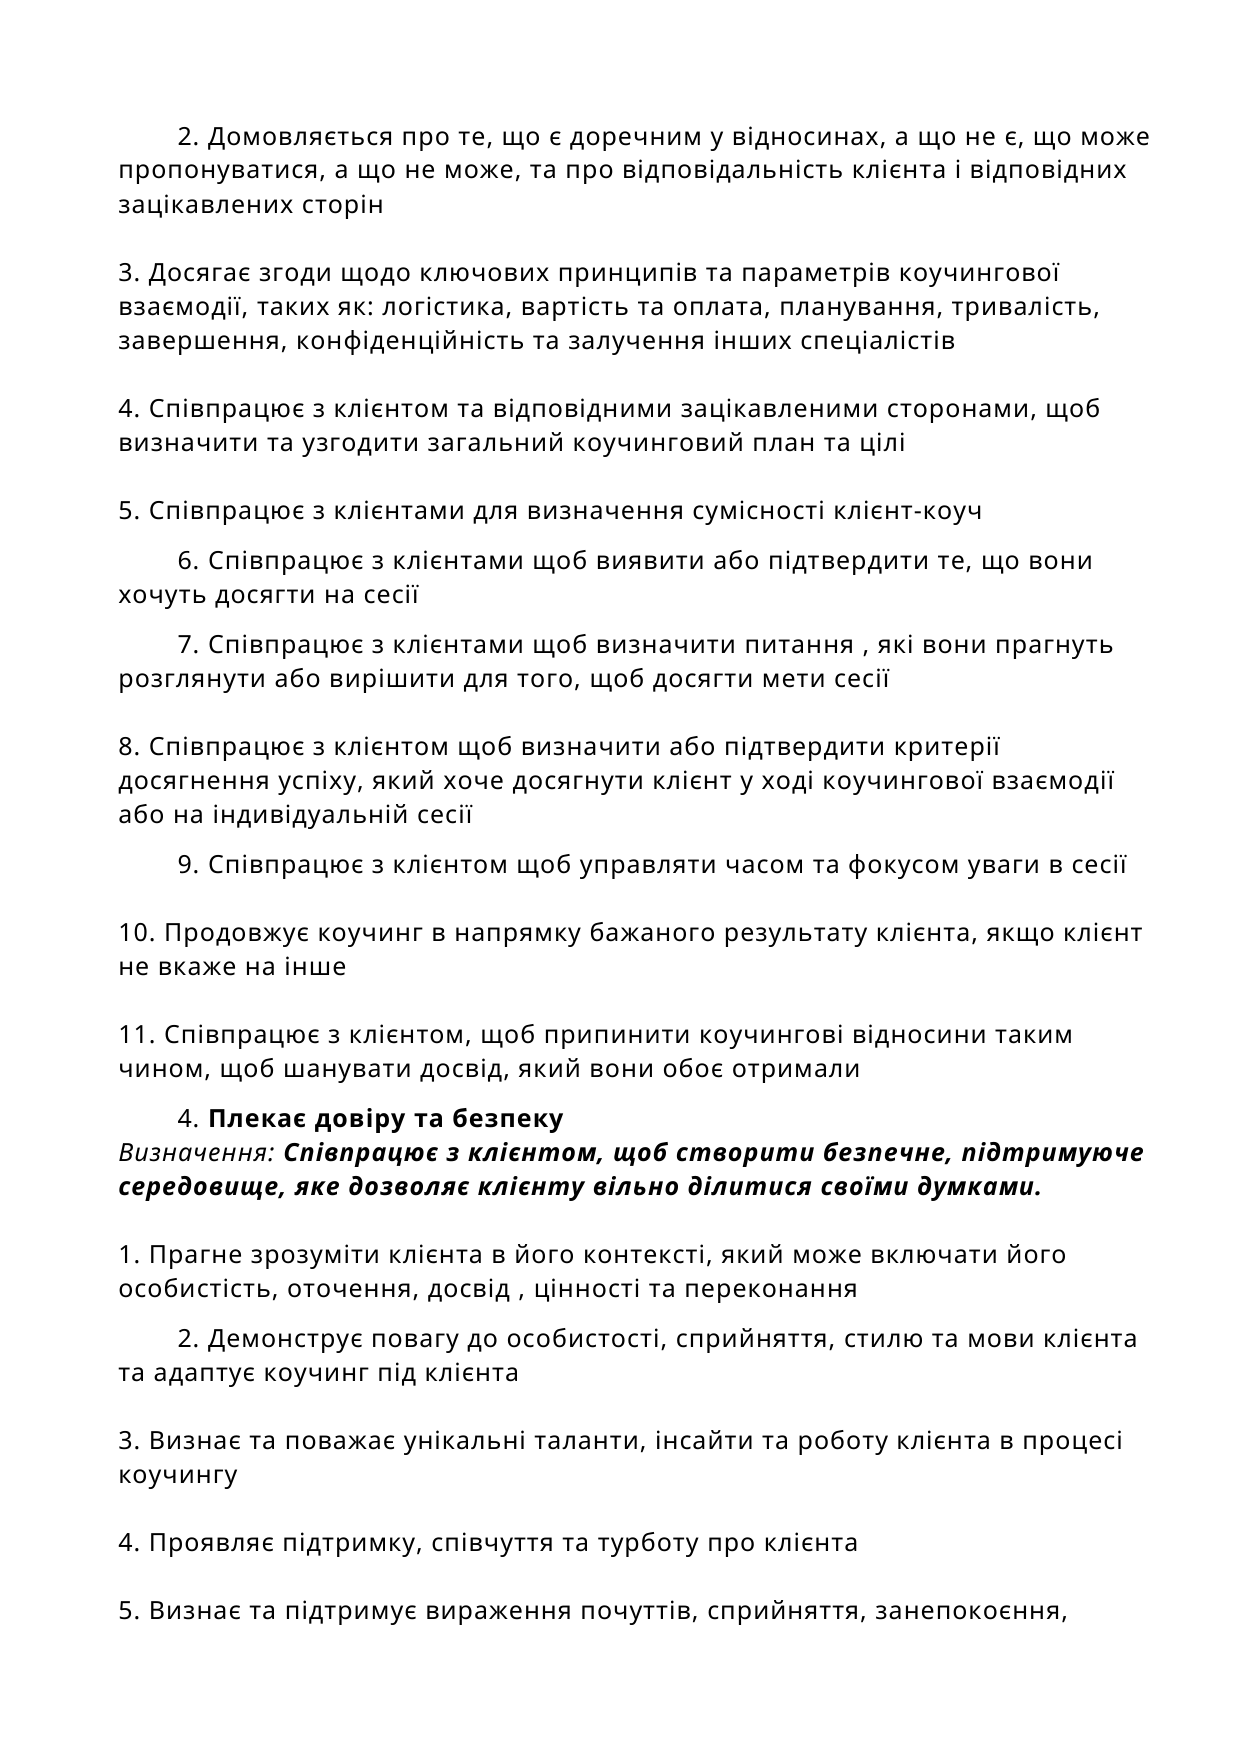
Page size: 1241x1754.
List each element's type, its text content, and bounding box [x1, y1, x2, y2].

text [118, 1320, 1152, 1627]
text 6. Співпрацює з клієнтами щоб виявити або підтвердити те, що вони хочуть досягти на сесії [118, 542, 1152, 611]
text 4. Плекає довіру та безпеку Визначення: Співпрацює з клієнтом, щоб створити безпечне, підтримуюче середовище, яке дозволяє клієнту вільно ділитися своїми думками. 1. Прагне зрозуміти клієнта в його контексті, який може включати його особистість, оточення, досвід , цінності та переконання [118, 1100, 1152, 1305]
text 7. Співпрацює з клієнтами щоб визначити питання , які вони прагнуть розглянути або вирішити для того, щоб досягти мети сесії 8. Співпрацює з клієнтом щоб визначити або підтвердити критерії досягнення успіху, який хоче досягнути клієнт у ході коучингової взаємодії або на індивідуальній сесії [118, 626, 1152, 831]
text 2. Домовляється про те, що є доречним у відносинах, а що не є, що може пропонуватися, а що не може, та про відповідальність клієнта і відповідних зацікавлених сторін 3. Досягає згоди щодо ключових принципів та параметрів коучингової взаємодії, таких як: логістика, вартість та оплата, планування, тривалість, завершення, конфіденційність та залучення інших спеціалістів 4. Співпрацює з клієнтом та відповідними зацікавленими сторонами, щоб визначити та узгодити загальний коучинговий план та цілі 5. Співпрацює з клієнтами для визначення сумісності клієнт-коуч [118, 118, 1152, 527]
text 9. Співпрацює з клієнтом щоб управляти часом та фокусом уваги в сесії 10. Продовжує коучинг в напрямку бажаного результату клієнта, якщо клієнт не вкаже на інше 11. Співпрацює з клієнтом, щоб припинити коучингові відносини таким чином, щоб шанувати досвід, який вони обоє отримали [118, 846, 1152, 1085]
